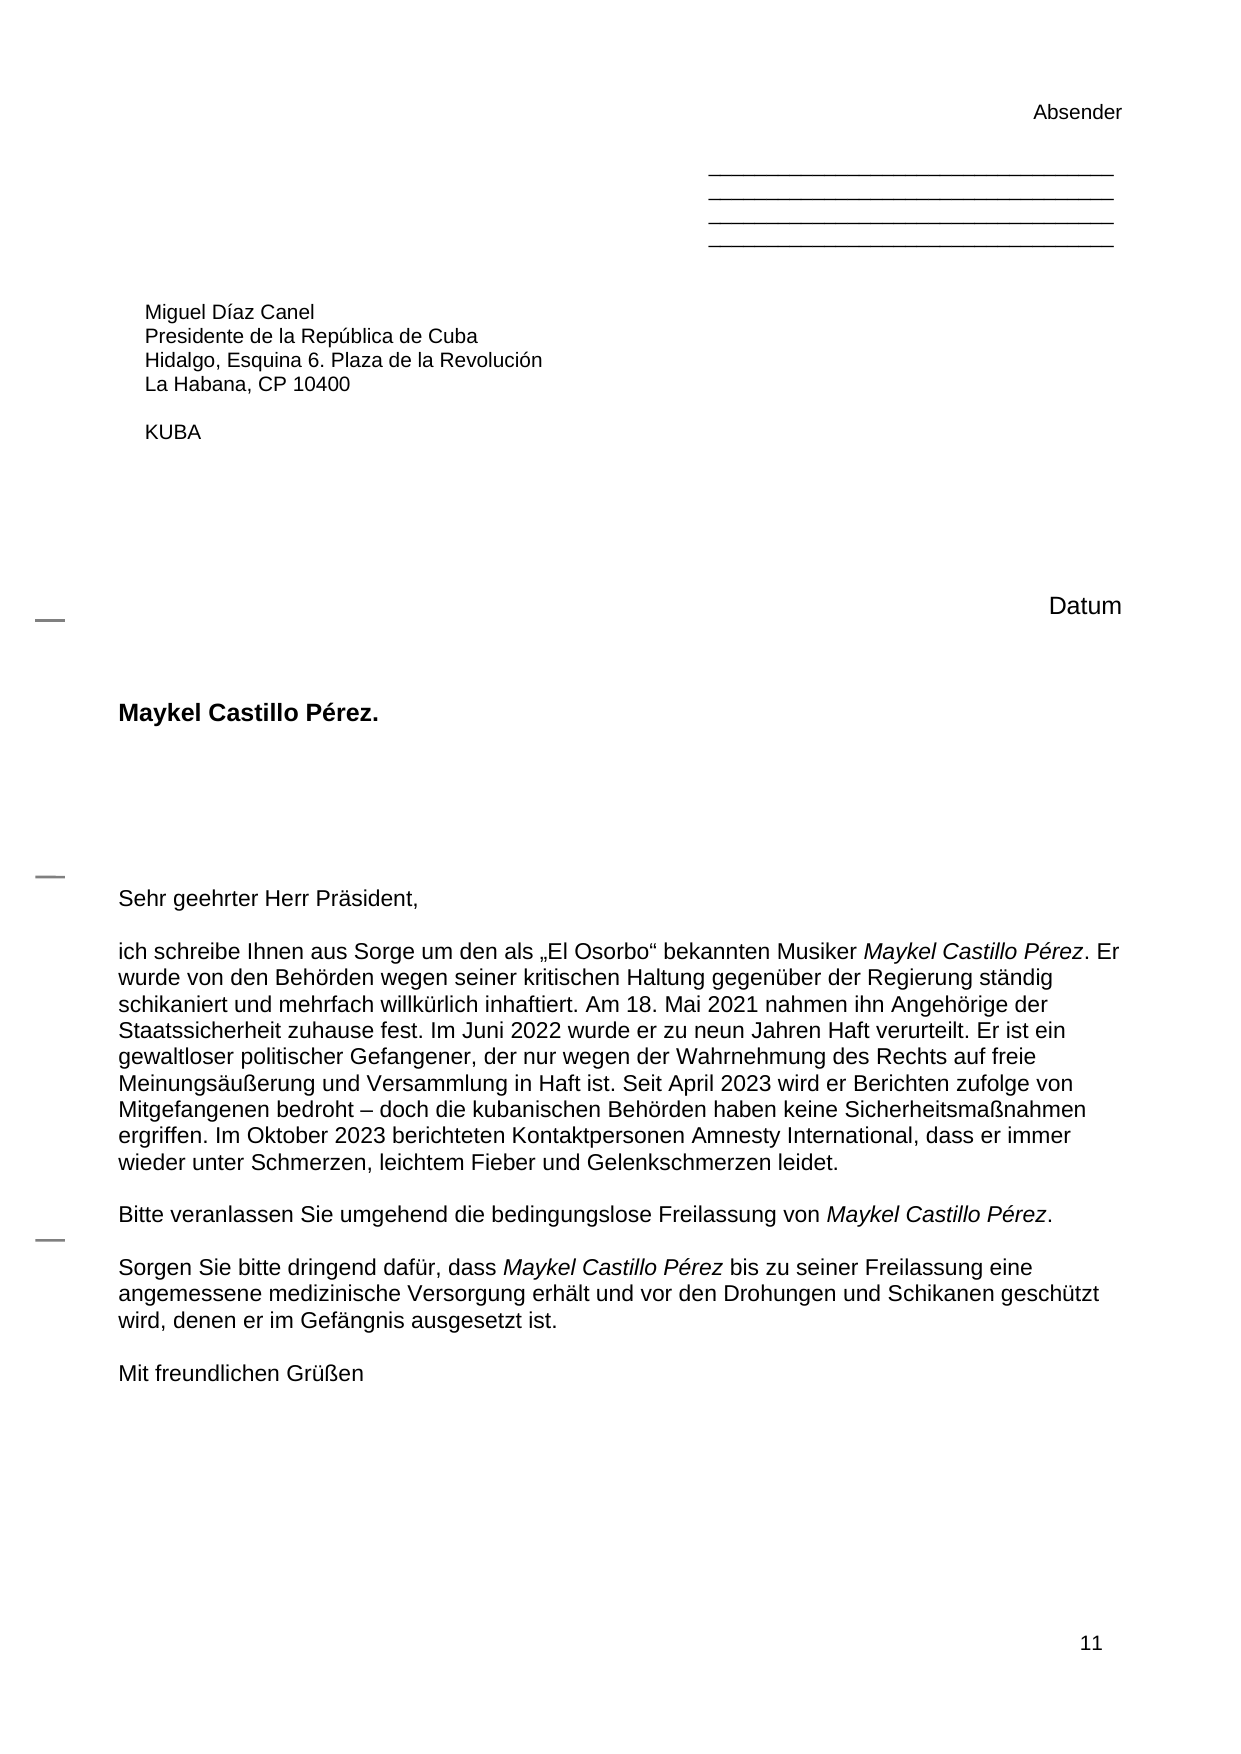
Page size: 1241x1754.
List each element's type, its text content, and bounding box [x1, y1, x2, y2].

text Datum [118, 591, 1122, 619]
text Bitte veranlassen Sie umgehend die bedingungslose Freilassung von Maykel Castillo Pérez. [118, 1201, 1122, 1228]
text Sorgen Sie bitte dringend dafür, dass Maykel Castillo Pérez bis zu seiner Freilassung eine angemessene medizinische Versorgung erhält und vor den Drohungen und Schikanen geschützt wird, denen er im Gefängnis ausgesetzt ist. [118, 1254, 1122, 1333]
text ich schreibe Ihnen aus Sorge um den als „El Osorbo“ bekannten Musiker Maykel Castillo Pérez. Er wurde von den Behörden wegen seiner kritischen Haltung gegenüber der Regierung ständig schikaniert und mehrfach willkürlich inhaftiert. Am 18. Mai 2021 nahmen ihn Angehörige der Staatssicherheit zuhause fest. Im Juni 2022 wurde er zu neun Jahren Haft verurteilt. Er ist ein gewaltloser politischer Gefangener, der nur wegen der Wahrnehmung des Rechts auf freie Meinungsäußerung und Versammlung in Haft ist. Seit April 2023 wird er Berichten zufolge von Mitgefangenen bedroht – doch die kubanischen Behörden haben keine Sicherheitsmaßnahmen ergriffen. Im Oktober 2023 berichteten Kontaktpersonen Amnesty International, dass er immer wieder unter Schmerzen, leichtem Fieber und Gelenkschmerzen leidet. [118, 938, 1122, 1175]
text Sehr geehrter Herr Präsident, [118, 885, 1122, 911]
text Maykel Castillo Pérez. [118, 698, 1122, 727]
text Mit freundlichen Grüßen [118, 1359, 1122, 1386]
